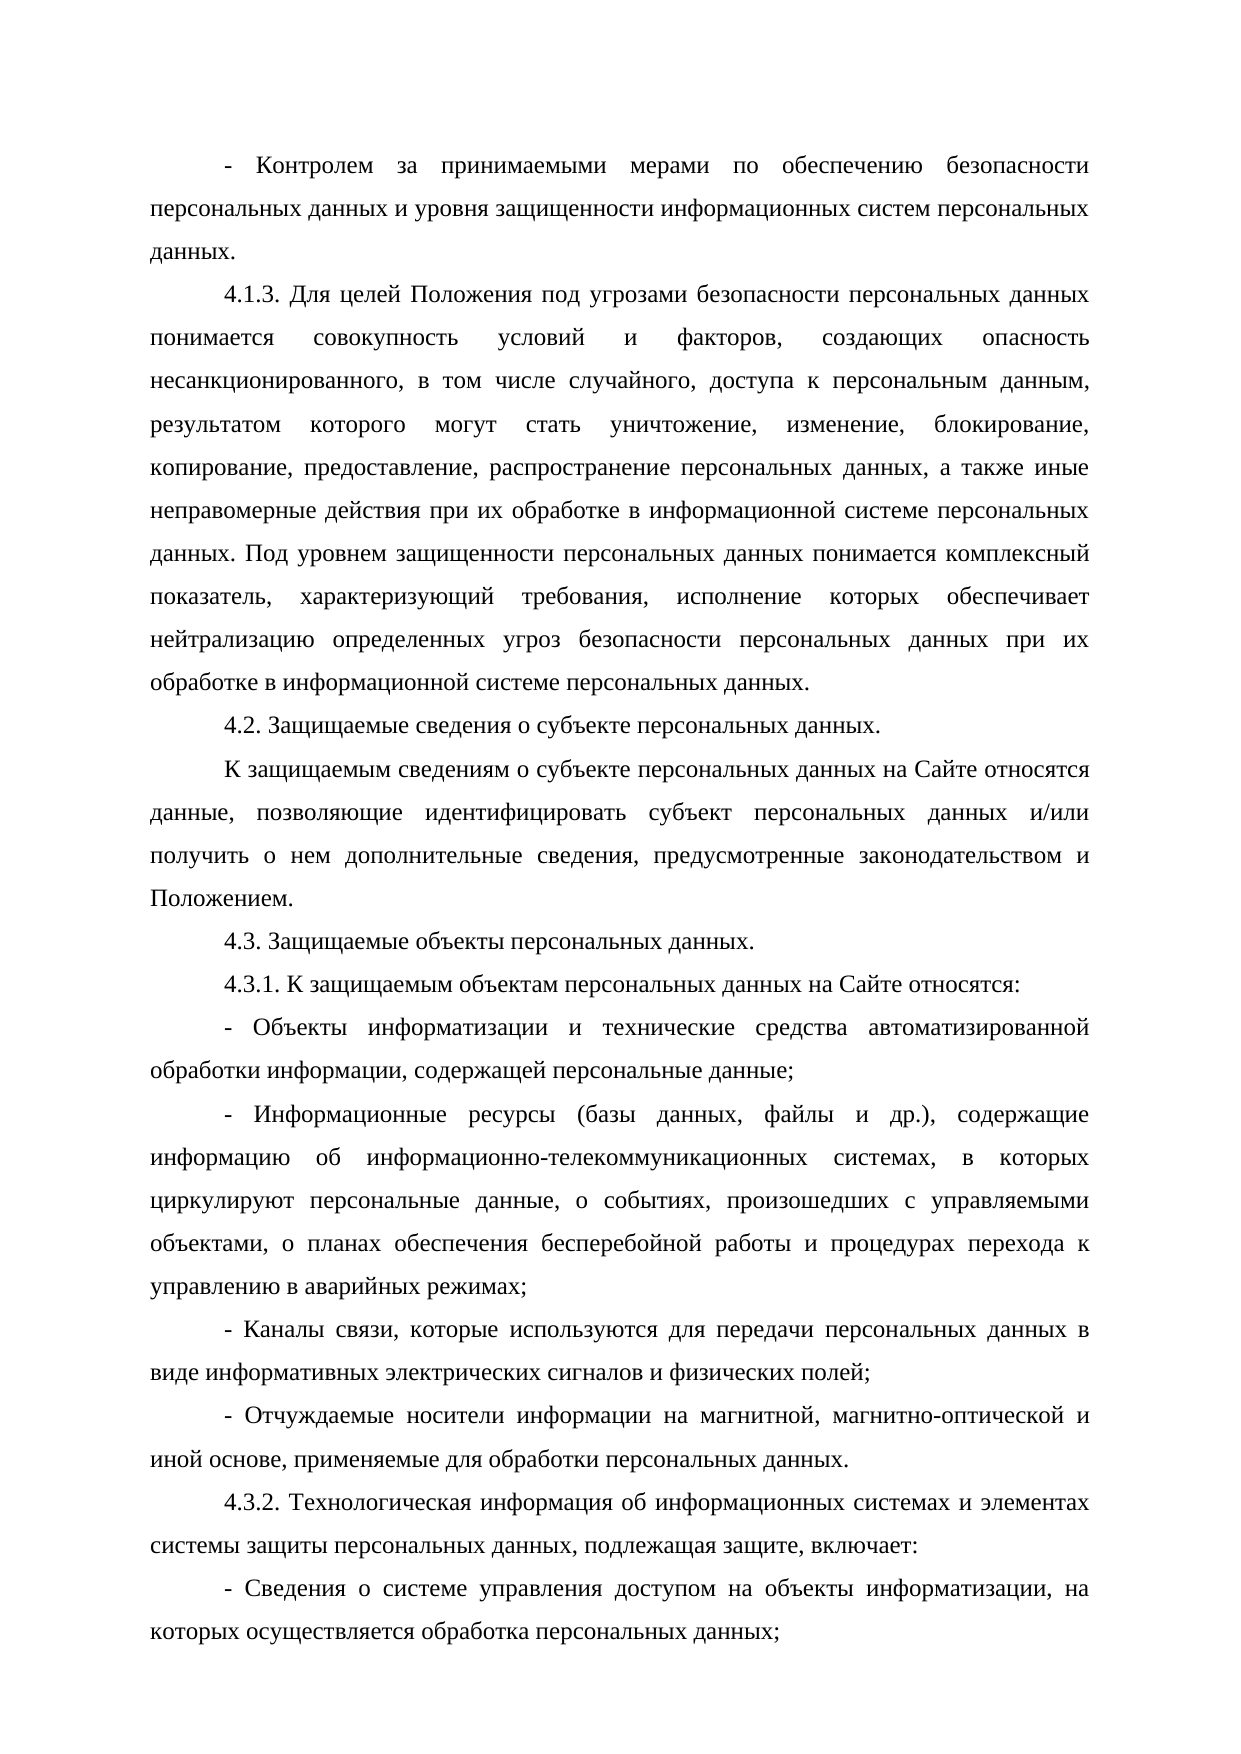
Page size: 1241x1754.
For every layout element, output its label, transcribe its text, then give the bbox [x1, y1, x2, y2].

text - Информационные ресурсы (базы данных, файлы и др.), содержащие информацию об информационно-телекоммуникационных системах, в которых циркулируют персональные данные, о событиях, произошедших с управляемыми объектами, о планах обеспечения бесперебойной работы и процедурах перехода к управлению в аварийных режимах; [150, 1099, 1090, 1300]
text - Контролем за принимаемыми мерами по обеспечению безопасности персональных данных и уровня защищенности информационных систем персональных данных. [150, 150, 1090, 265]
text - Сведения о системе управления доступом на объекты информатизации, на которых осуществляется обработка персональных данных; [150, 1573, 1090, 1645]
text - Объекты информатизации и технические средства автоматизированной обработки информации, содержащей персональные данные; [150, 1012, 1090, 1084]
text К защищаемым сведениям о субъекте персональных данных на Сайте относятся данные, позволяющие идентифицировать субъект персональных данных и/или получить о нем дополнительные сведения, предусмотренные законодательством и Положением. [150, 754, 1090, 912]
text 4.3.2. Технологическая информация об информационных системах и элементах системы защиты персональных данных, подлежащая защите, включает: [150, 1487, 1090, 1559]
text 4.2. Защищаемые сведения о субъекте персональных данных. [150, 711, 1090, 739]
text - Каналы связи, которые используются для передачи персональных данных в виде информативных электрических сигналов и физических полей; [150, 1314, 1090, 1386]
text 4.1.3. Для целей Положения под угрозами безопасности персональных данных понимается совокупность условий и факторов, создающих опасность несанкционированного, в том числе случайного, доступа к персональным данным, результатом которого могут стать уничтожение, изменение, блокирование, копирование, предоставление, распространение персональных данных, а также иные неправомерные действия при их обработке в информационной системе персональных данных. Под уровнем защищенности персональных данных понимается комплексный показатель, характеризующий требования, исполнение которых обеспечивает нейтрализацию определенных угроз безопасности персональных данных при их обработке в информационной системе персональных данных. [150, 279, 1090, 696]
text - Отчуждаемые носители информации на магнитной, магнитно-оптической и иной основе, применяемые для обработки персональных данных. [150, 1401, 1090, 1472]
text 4.3.1. К защищаемым объектам персональных данных на Сайте относятся: [150, 969, 1090, 998]
text 4.3. Защищаемые объекты персональных данных. [150, 926, 1090, 955]
